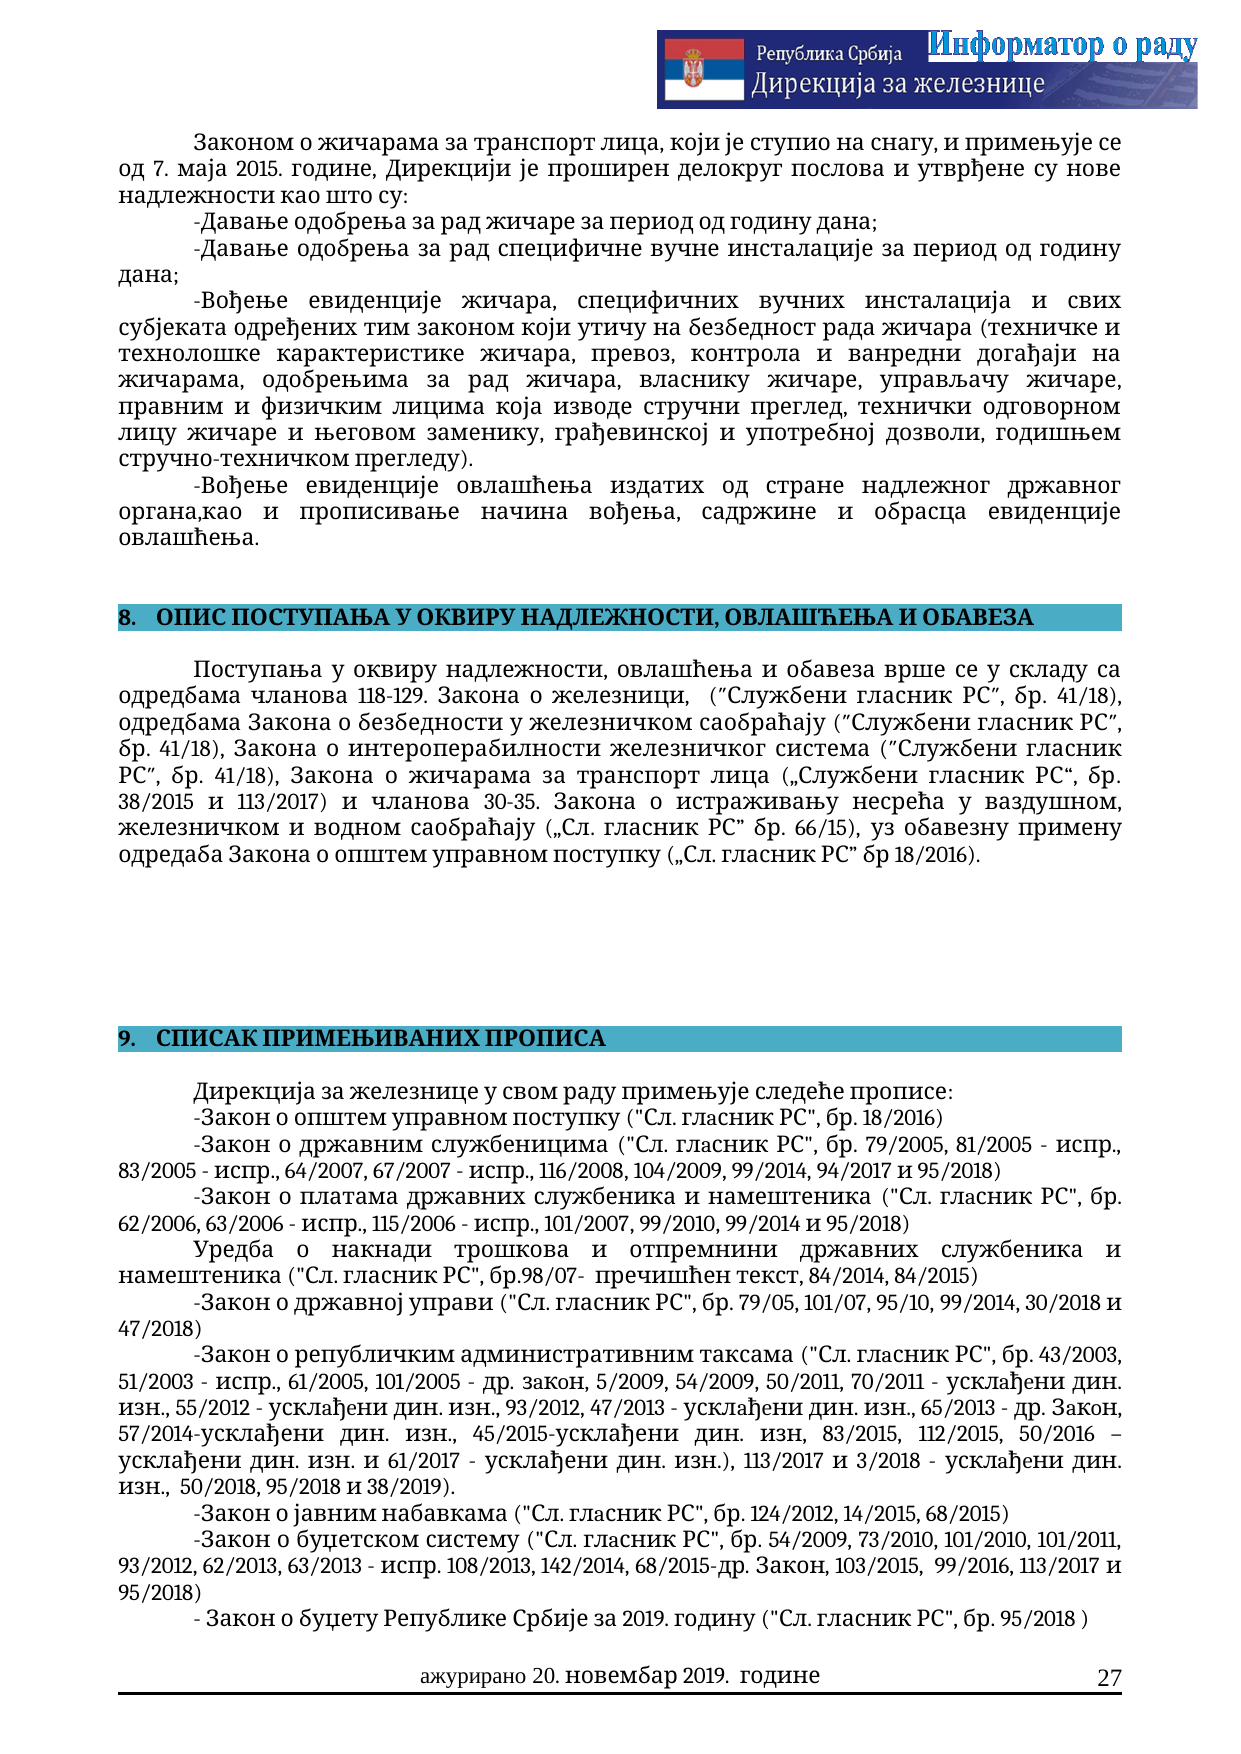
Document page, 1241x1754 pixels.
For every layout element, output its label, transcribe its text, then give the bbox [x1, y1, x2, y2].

text -Давање одобрења за рад жичаре за период од годину дана; [118, 209, 1122, 235]
text Законом о жичарама за транспорт лица, који је ступио на снагу, и примењује се од 7. маја 2015. године, Дирекцији је проширен делокруг послова и утврђене су нове надлежности као што су: [118, 130, 1122, 209]
text -Закон о буџетском систему ("Сл. глaсник РС", бр. 54/2009, 73/2010, 101/2010, 101/2011, 93/2012, 62/2013, 63/2013 - испр. 108/2013, 142/2014, 68/2015-др. Закон, 103/2015, 99/2016, 113/2017 и 95/2018) [118, 1527, 1122, 1606]
subtitle СПИСАК ПРИМЕЊИВАНИХ ПРОПИСА [118, 1026, 1122, 1052]
picture [937, 30, 943, 44]
text -Закон о државној управи ("Сл. гласник РС", бр. 79/05, 101/07, 95/10, 99/2014, 30/2018 и 47/2018) [118, 1289, 1122, 1342]
subtitle ОПИС ПОСТУПАЊА У ОКВИРУ НАДЛЕЖНОСТИ, ОВЛАШЋЕЊА И ОБАВЕЗА [118, 604, 1122, 631]
text Поступања у оквиру надлежности, овлашћења и обавеза врше се у складу са одредбама чланова 118-129. Закона о железници, (″Службени гласник РС″, бр. 41/18), одредбама Закона о безбедности у железничком саобраћају (″Службени гласник РС″, бр. 41/18), Закона о интероперабилности железничког система (″Службени гласник РС″, бр. 41/18), Закона о жичарама за транспорт лица („Службени гласник РС“, бр. 38/2015 и 113/2017) и чланова 30-35. Закона о истраживању несрећа у ваздушном, железничком и водном саобраћају („Сл. гласник РС” бр. 66/15), уз обавезну примену одредаба Закона о општем управном поступку („Сл. гласник РС” бр 18/2016). [118, 657, 1122, 868]
text -Закон о јавним набавкама ("Сл. глaсник РС", бр. 124/2012, 14/2015, 68/2015) [118, 1500, 1122, 1527]
text Уредба о накнади трошкова и отпремнини државних службеника и намештеника ("Сл. гласник РС", бр.98/07- пречишћен текст, 84/2014, 84/2015) [118, 1237, 1122, 1289]
picture [657, 30, 1198, 109]
text -Закон о платама државних службеника и намештеника ("Сл. глaсник РС", бр. 62/2006, 63/2006 - испр., 115/2006 - испр., 101/2007, 99/2010, 99/2014 и 95/2018) [118, 1184, 1122, 1237]
text -Вођење евиденције овлашћења издатих од стране надлежног државног органа,као и прописивање начина вођења, садржине и обрасца евиденције овлашћења. [118, 472, 1122, 552]
text - Закон о буџету Републике Србије за 2019. годину ("Сл. гласник РС", бр. 95/2018 ) [118, 1606, 1122, 1632]
text Дирекција за железнице у свом раду примењује следеће прописе: [118, 1079, 1122, 1105]
text -Закон о општем управном поступку ("Сл. глaсник РС", бр. 18/2016) [118, 1105, 1122, 1131]
text -Давање одобрења за рад специфичне вучне инсталације за период од годину дана; [118, 235, 1122, 288]
text -Закон о републичким административним таксама ("Сл. глaсник РС", бр. 43/2003, 51/2003 - испр., 61/2005, 101/2005 - др. зaкoн, 5/2009, 54/2009, 50/2011, 70/2011 - усклaђeни дин. изн., 55/2012 - усклaђeни дин. изн., 93/2012, 47/2013 - усклaђeни дин. изн., 65/2013 - др. Зaкoн, 57/2014-усклађени дин. изн., 45/2015-усклађени дин. изн, 83/2015, 112/2015, 50/2016 – усклађени дин. изн. и 61/2017 - усклађени дин. изн.), 113/2017 и 3/2018 - усклaђeни дин. изн., 50/2018, 95/2018 и 38/2019). [118, 1342, 1122, 1500]
text -Закон о државним службеницима ("Сл. глaсник РС", бр. 79/2005, 81/2005 - испр., 83/2005 - испр., 64/2007, 67/2007 - испр., 116/2008, 104/2009, 99/2014, 94/2017 и 95/2018) [118, 1131, 1122, 1184]
text -Вођење евиденције жичара, специфичних вучних инсталација и свих субјеката одређених тим законом који утичу на безбедност рада жичара (техничке и технолошке карактеристике жичара, превоз, контрола и ванредни догађаји на жичарама, одобрењима за рад жичара, власнику жичаре, управљачу жичаре, правним и физичким лицима која изводе стручни преглед, технички одговорном лицу жичаре и његовом заменику, грађевинској и употребној дозволи, годишњем стручно-техничком прегледу). [118, 288, 1122, 472]
